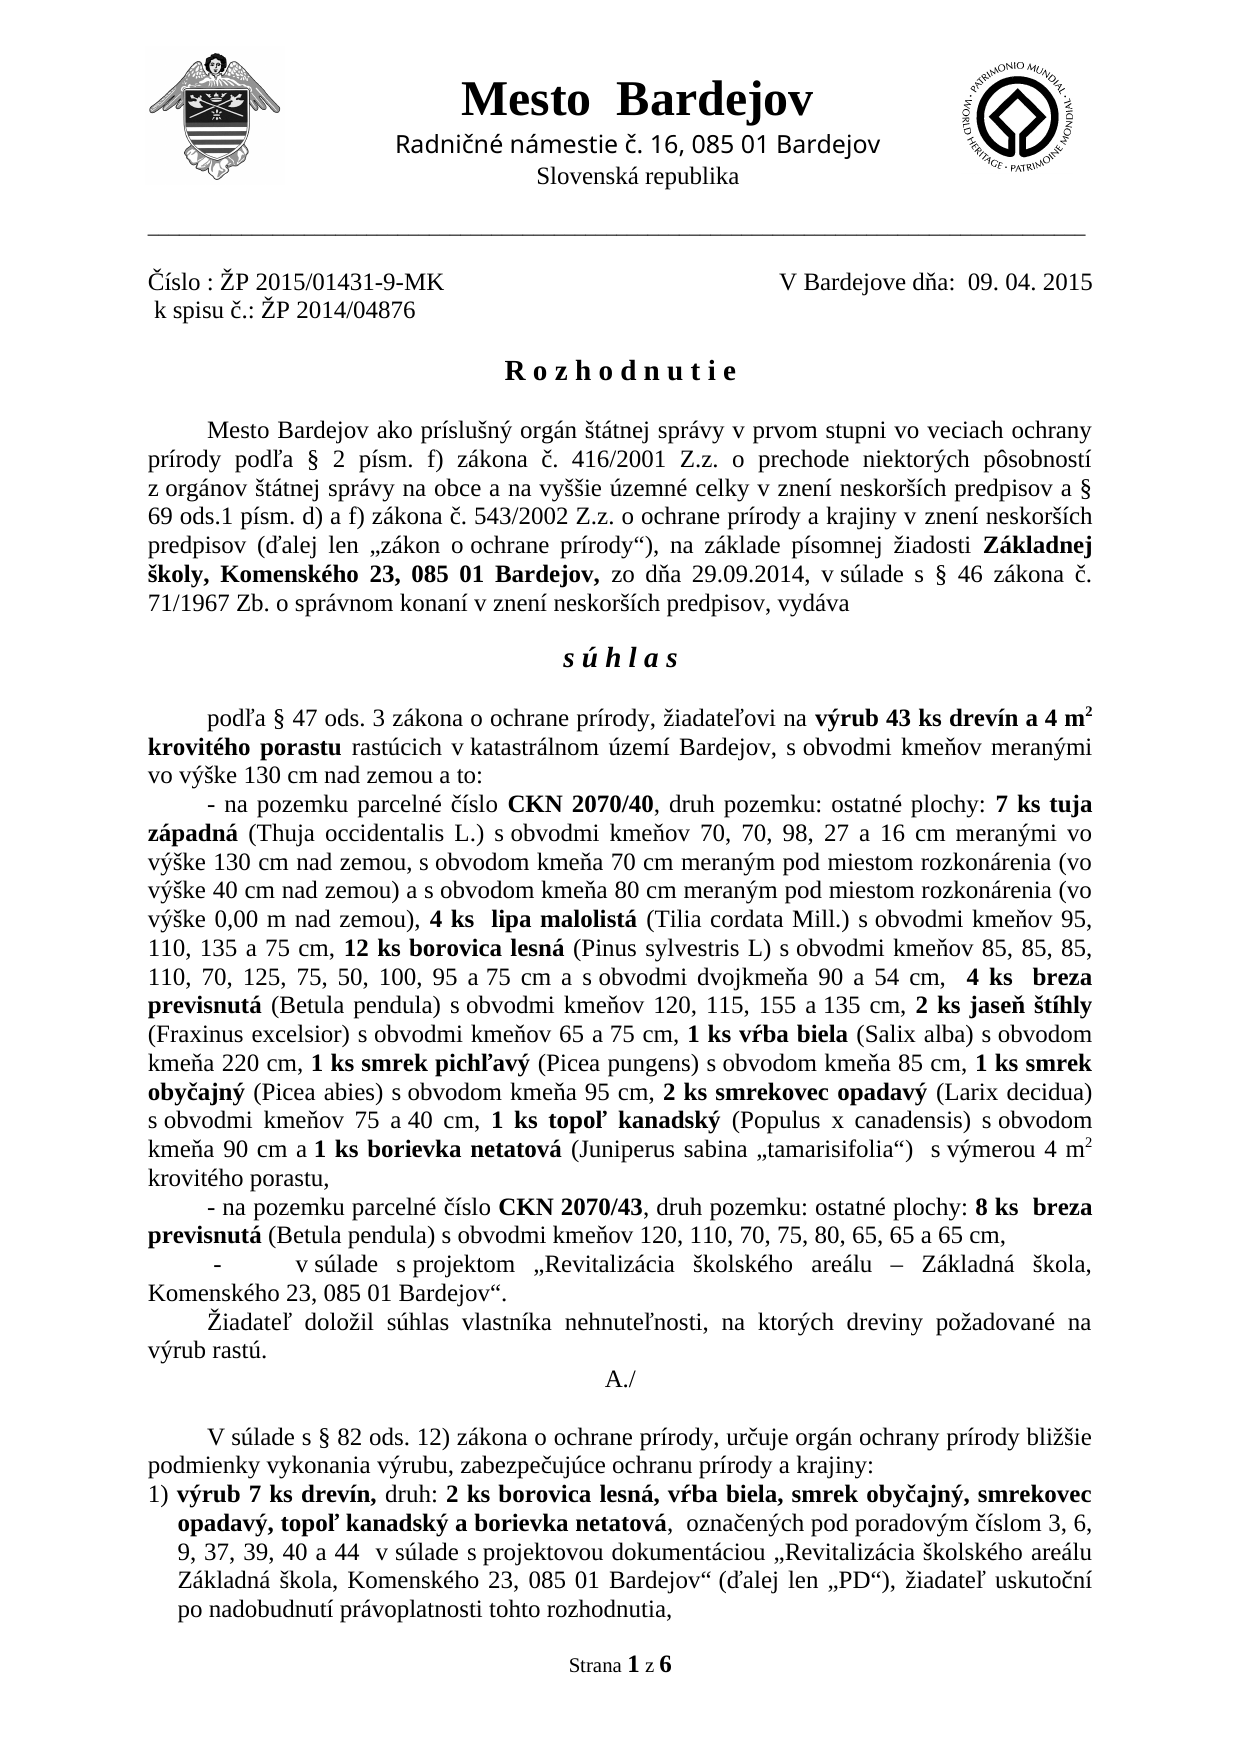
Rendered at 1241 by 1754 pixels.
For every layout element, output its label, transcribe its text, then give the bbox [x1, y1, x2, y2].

text - na pozemku parcelné číslo CKN 2070/40, druh pozemku: ostatné plochy: 7 ks tuja západná (Thuja occidentalis L.) s obvodmi kmeňov 70, 70, 98, 27 a 16 cm meranými vo výške 130 cm nad zemou, s obvodom kmeňa 70 cm meraným pod miestom rozkonárenia (vo výške 40 cm nad zemou) a s obvodom kmeňa 80 cm meraným pod miestom rozkonárenia (vo výške 0,00 m nad zemou), 4 ks lipa malolistá (Tilia cordata Mill.) s obvodmi kmeňov 95, 110, 135 a 75 cm, 12 ks borovica lesná (Pinus sylvestris L) s obvodmi kmeňov 85, 85, 85, 110, 70, 125, 75, 50, 100, 95 a 75 cm a s obvodmi dvojkmeňa 90 a 54 cm, 4 ks breza previsnutá (Betula pendula) s obvodmi kmeňov 120, 115, 155 a 135 cm, 2 ks jaseň štíhly (Fraxinus excelsior) s obvodmi kmeňov 65 a 75 cm, 1 ks vŕba biela (Salix alba) s obvodom kmeňa 220 cm, 1 ks smrek pichľavý (Picea pungens) s obvodom kmeňa 85 cm, 1 ks smrek obyčajný (Picea abies) s obvodom kmeňa 95 cm, 2 ks smrekovec opadavý (Larix decidua) s obvodmi kmeňov 75 a 40 cm, 1 ks topoľ kanadský (Populus x canadensis) s obvodom kmeňa 90 cm a 1 ks borievka netatová (Juniperus sabina „tamarisifolia“) s výmerou 4 m2 krovitého porastu, [148, 789, 1092, 1192]
text Žiadateľ doložil súhlas vlastníka nehnuteľnosti, na ktorých dreviny požadované na výrub rastú. [148, 1307, 1092, 1364]
text - v súlade s projektom „Revitalizácia školského areálu – Základná škola, Komenského 23, 085 01 Bardejov“. [148, 1249, 1092, 1307]
subtitle Mesto Bardejov ako príslušný orgán štátnej správy v prvom stupni vo veciach ochrany prírody podľa § 2 písm. f) zákona č. 416/2001 Z.z. o prechode niektorých pôsobností z orgánov štátnej správy na obce a na vyššie územné celky v znení neskorších predpisov a § 69 ods.1 písm. d) a f) zákona č. 543/2002 Z.z. o ochrane prírody a krajiny v znení neskorších predpisov (ďalej len „zákon o ochrane prírody“), na základe písomnej žiadosti Základnej školy, Komenského 23, 085 01 Bardejov, zo dňa 29.09.2014, v súlade s § 46 zákona č. 71/1967 Zb. o správnom konaní v znení neskorších predpisov, vydáva [148, 415, 1092, 616]
picture [145, 46, 285, 185]
subtitle A./ [148, 1364, 1092, 1393]
list R o z h o d n u t i e [148, 353, 1092, 386]
text podľa § 47 ods. 3 zákona o ochrane prírody, žiadateľovi na výrub 43 ks drevín a 4 m2 krovitého porastu rastúcich v katastrálnom území Bardejov, s obvodmi kmeňov meranými vo výške 130 cm nad zemou a to: [148, 703, 1092, 789]
list V súlade s § 82 ods. 12) zákona o ochrane prírody, určuje orgán ochrany prírody bližšie podmienky vykonania výrubu, zabezpečujúce ochranu prírody a krajiny: [148, 1422, 1092, 1479]
text 1) výrub 7 ks drevín, druh: 2 ks borovica lesná, vŕba biela, smrek obyčajný, smrekovec opadavý, topoľ kanadský a borievka netatová, označených pod poradovým číslom 3, 6, 9, 37, 39, 40 a 44 v súlade s projektovou dokumentáciou „Revitalizácia školského areálu Základná škola, Komenského 23, 085 01 Bardejov“ (ďalej len „PD“), žiadateľ uskutoční po nadobudnutí právoplatnosti tohto rozhodnutia, [148, 1479, 1092, 1623]
text - na pozemku parcelné číslo CKN 2070/43, druh pozemku: ostatné plochy: 8 ks breza previsnutá (Betula pendula) s obvodmi kmeňov 120, 110, 70, 75, 80, 65, 65 a 65 cm, [148, 1192, 1092, 1249]
picture [961, 61, 1074, 174]
subtitle s ú h l a s [148, 641, 1092, 674]
